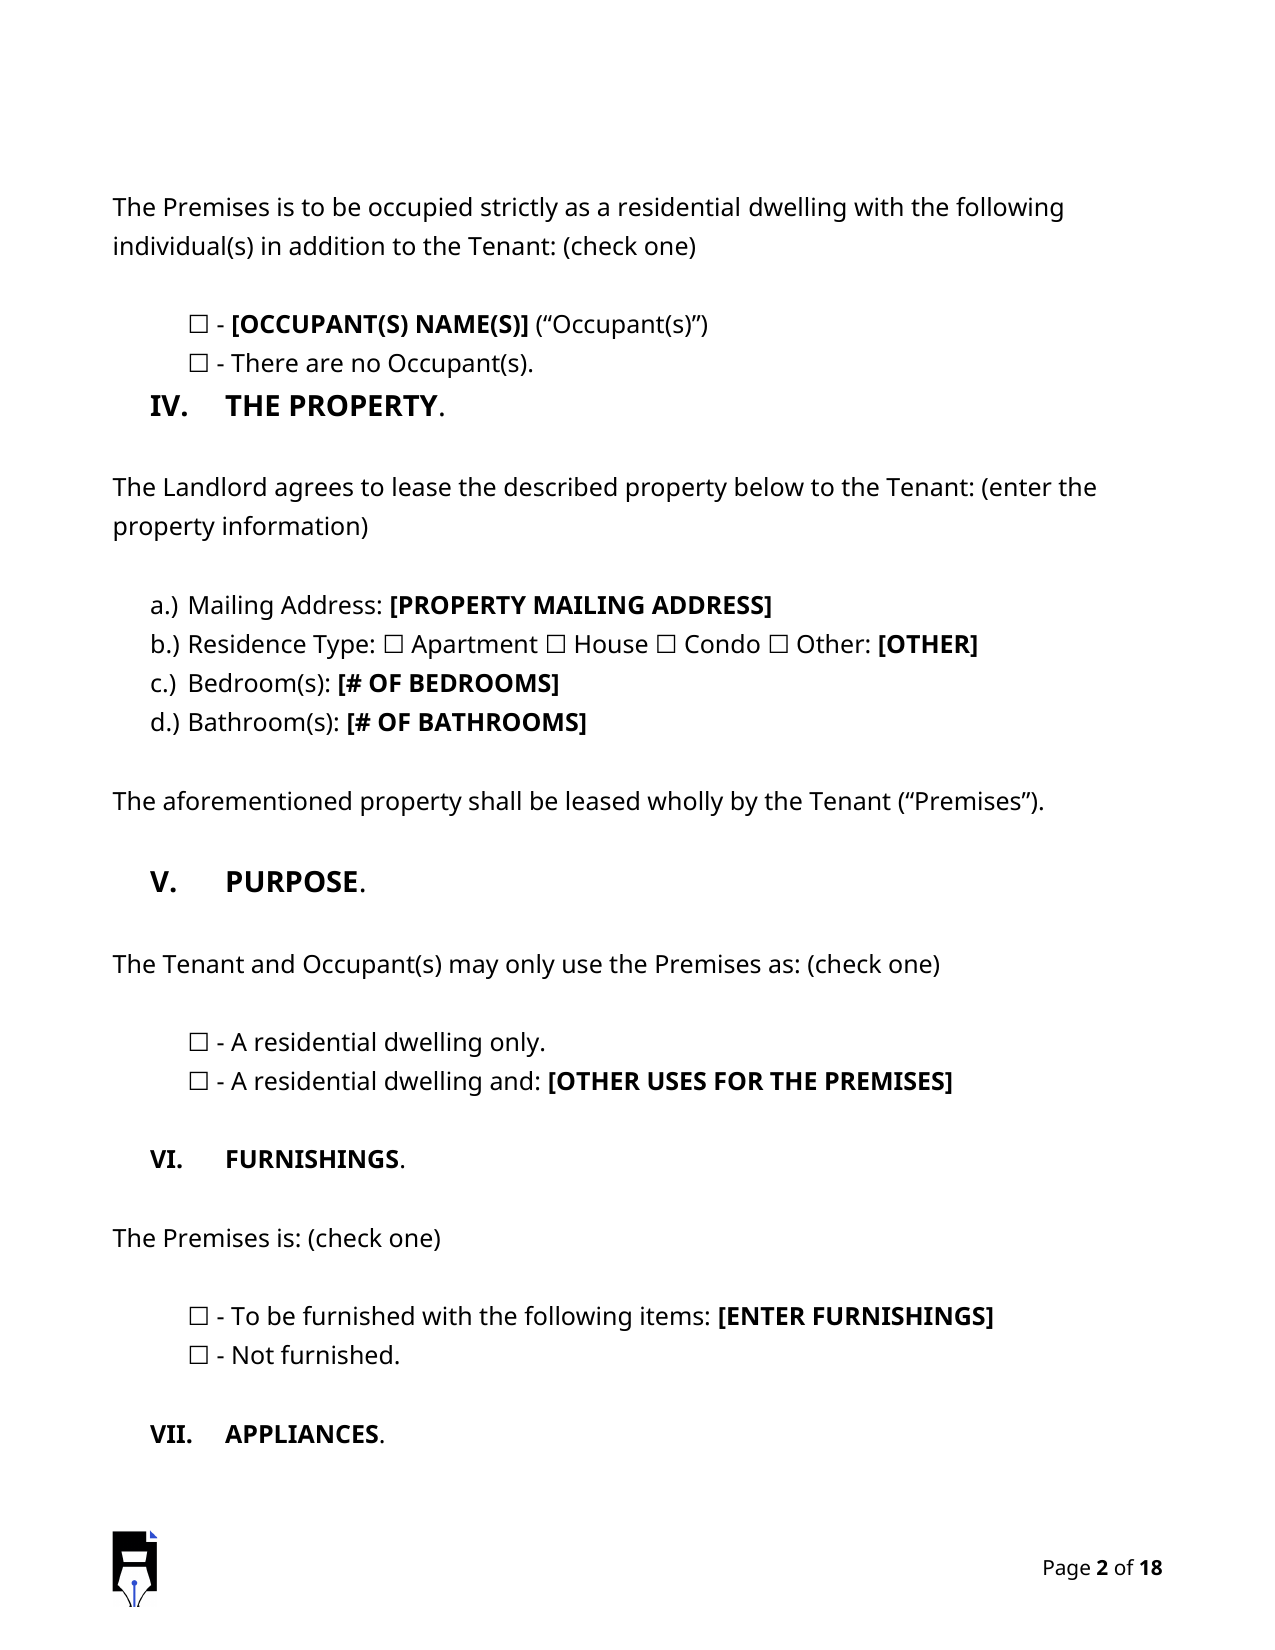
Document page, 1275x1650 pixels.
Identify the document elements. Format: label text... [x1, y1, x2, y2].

list PURPOSE. [150, 861, 1162, 901]
text The Tenant and Occupant(s) may only use the Premises as: (check one) [112, 946, 1162, 980]
text - There are no Occupant(s). [187, 346, 1162, 380]
text The aforementioned property shall be leased wholly by the Tenant (“Premises”). [112, 783, 1162, 817]
text The Premises is to be occupied strictly as a residential dwelling with the following individual(s) in addition to the Tenant: (check one) [112, 189, 1162, 262]
text The Premises is: (check one) [112, 1220, 1162, 1254]
text The Landlord agrees to lease the described property below to the Tenant: (enter the property information) [112, 470, 1162, 543]
text - A residential dwelling only. [187, 1024, 1162, 1059]
text - Not furnished. [187, 1338, 1162, 1372]
text - A residential dwelling and: [OTHER USES FOR THE PREMISES] [187, 1064, 1162, 1098]
list Bathroom(s): [# OF BATHROOMS] [150, 705, 1162, 739]
picture [112, 1530, 158, 1607]
text - To be furnished with the following items: [ENTER FURNISHINGS] [187, 1299, 1162, 1333]
list THE PROPERTY. [150, 385, 1162, 425]
text - [OCCUPANT(S) NAME(S)] (“Occupant(s)”) [187, 307, 1162, 341]
list Residence Type: Apartment House Condo Other: [OTHER] [150, 626, 1162, 661]
list Mailing Address: [PROPERTY MAILING ADDRESS] [150, 587, 1162, 621]
list Bedroom(s): [# OF BEDROOMS] [150, 666, 1162, 700]
list APPLIANCES. [150, 1416, 1162, 1450]
list FURNISHINGS. [150, 1142, 1162, 1176]
